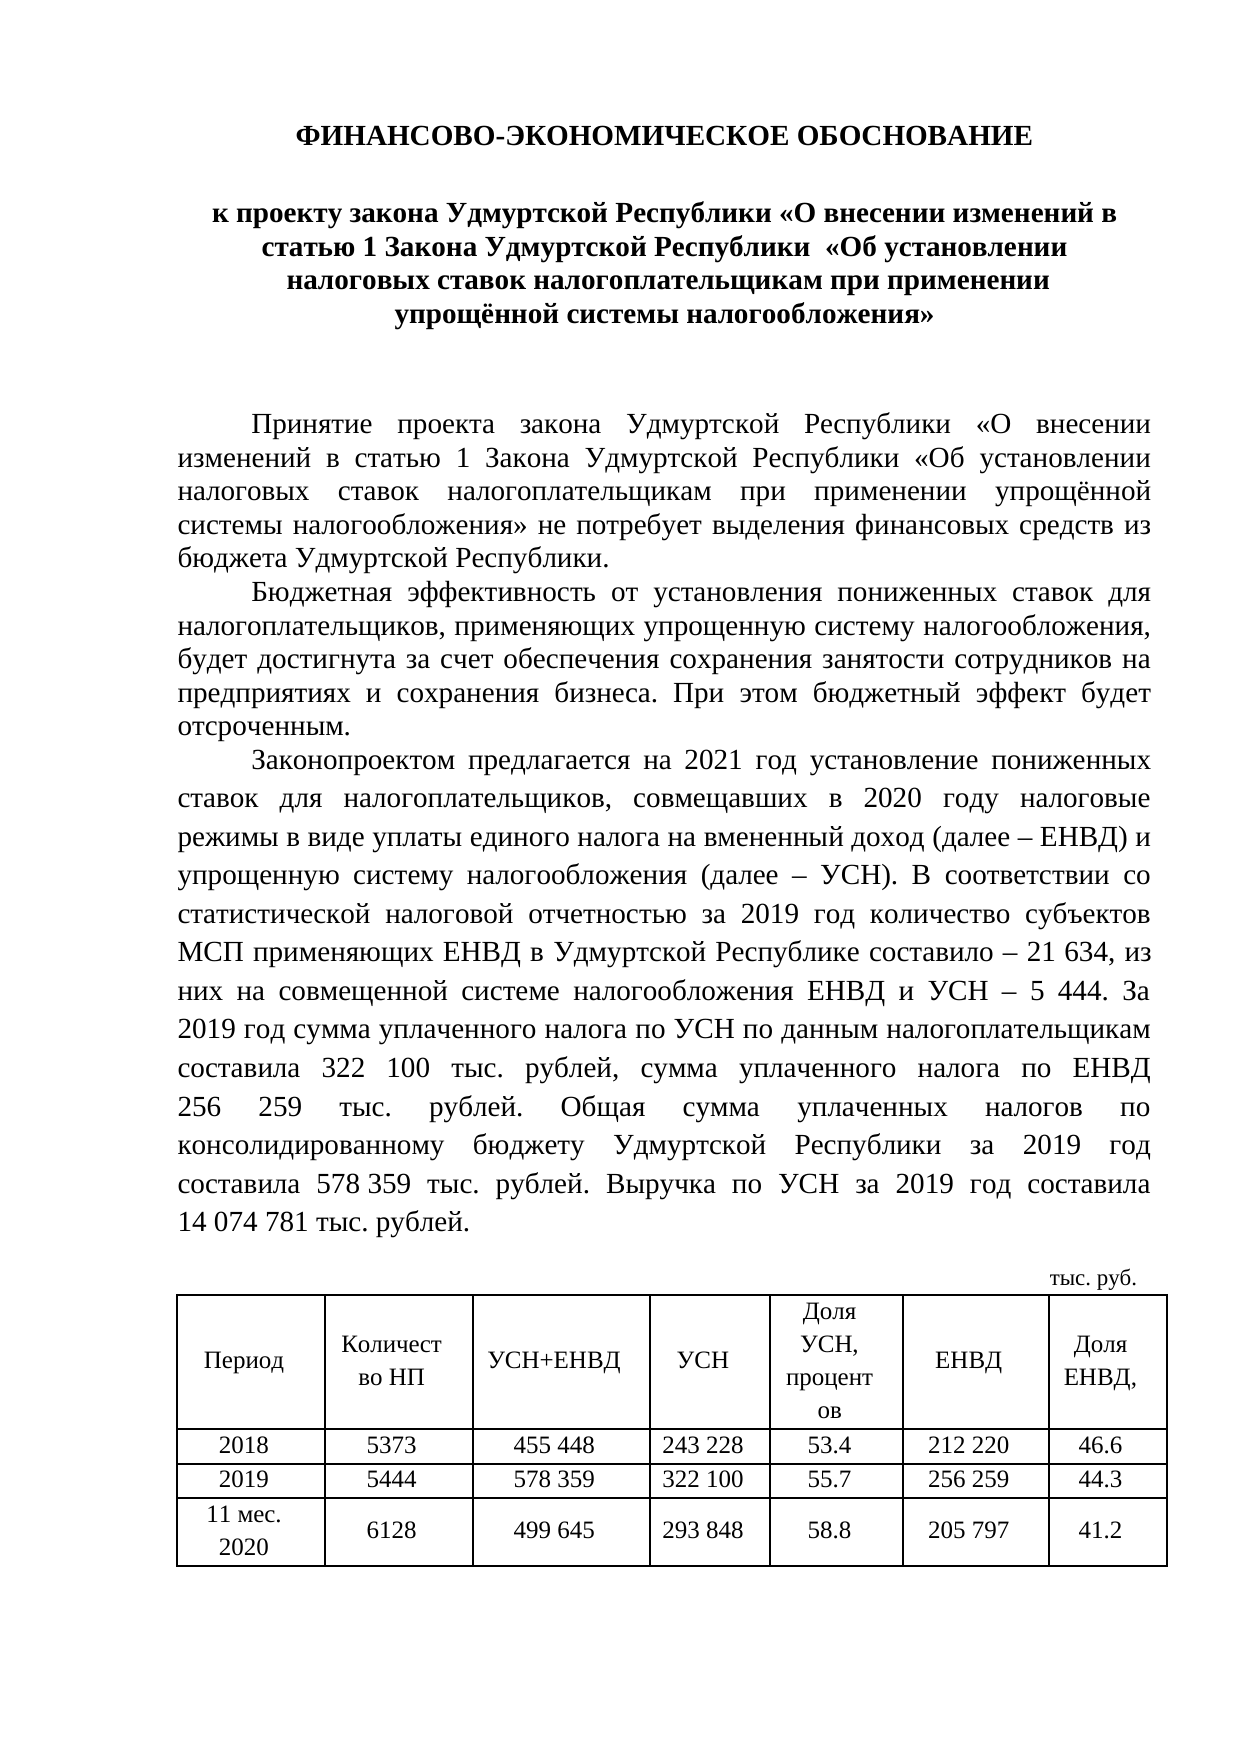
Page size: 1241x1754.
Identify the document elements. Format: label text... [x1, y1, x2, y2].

text Бюджетная эффективность от установления пониженных ставок для налогоплательщиков, применяющих упрощенную систему налогообложения, будет достигнута за счет обеспечения сохранения занятости сотрудников на предприятиях и сохранения бизнеса. При этом бюджетный эффект будет отсроченным. [177, 574, 1152, 742]
text Законопроектом предлагается на 2021 год установление пониженных ставок для налогоплательщиков, совмещавших в 2020 году налоговые режимы в виде уплаты единого налога на вмененный доход (далее – ЕНВД) и упрощенную систему налогообложения (далее – УСН). В соответствии со статистической налоговой отчетностью за 2019 год количество субъектов МСП применяющих ЕНВД в Удмуртской Республике составило – 21 634, из них на совмещенной системе налогообложения ЕНВД и УСН – 5 444. За 2019 год сумма уплаченного налога по УСН по данным налогоплательщикам составила 322 100 тыс. рублей, сумма уплаченного налога по ЕНВД 256 259 тыс. рублей. Общая сумма уплаченных налогов по консолидированному бюджету Удмуртской Республики за 2019 год составила 578 359 тыс. рублей. Выручка по УСН за 2019 год составила 14 074 781 тыс. рублей. [177, 742, 1152, 1238]
table_cell 578 359 [474, 1465, 649, 1497]
table_cell 212 220 [904, 1430, 1048, 1462]
table_cell 243 228 [651, 1430, 769, 1462]
table_cell 455 448 [474, 1430, 649, 1462]
table_cell 293 848 [651, 1499, 769, 1565]
text налоговых ставок налогоплательщикам при применении [177, 262, 1152, 296]
text упрощённой системы налогообложения» [177, 296, 1152, 329]
table_cell 11 мес. 2020 [178, 1499, 324, 1565]
table_header Доля ЕНВД, [1050, 1296, 1166, 1428]
table_cell 205 797 [904, 1499, 1048, 1565]
table_cell 44.3 [1050, 1465, 1166, 1497]
table_cell 46.6 [1050, 1430, 1166, 1462]
text Принятие проекта закона Удмуртской Республики «О внесении изменений в статью 1 Закона Удмуртской Республики «Об установлении налоговых ставок налогоплательщикам при применении упрощённой системы налогообложения» не потребует выделения финансовых средств из бюджета Удмуртской Республики. [177, 406, 1152, 574]
table_header Период [178, 1296, 324, 1428]
table_cell 322 100 [651, 1465, 769, 1497]
table_cell 2019 [178, 1465, 324, 1497]
table_header УСН+ЕНВД [474, 1296, 649, 1428]
table_cell 5444 [326, 1465, 472, 1497]
table_cell 55.7 [771, 1465, 902, 1497]
table_cell 256 259 [904, 1465, 1048, 1497]
table_cell 41.2 [1050, 1499, 1166, 1565]
table_cell 2018 [178, 1430, 324, 1462]
table_cell 53.4 [771, 1430, 902, 1462]
table_header Доля УСН, процентов [771, 1296, 902, 1428]
table_header Количество НП [326, 1296, 472, 1428]
table_cell 58.8 [771, 1499, 902, 1565]
table_header УСН [651, 1296, 769, 1428]
text к проекту закона Удмуртской Республики «О внесении изменений в статью 1 Закона Удмуртской Республики «Об установлении [177, 195, 1152, 262]
table_cell 5373 [326, 1430, 472, 1462]
text ФИНАНСОВО-ЭКОНОМИЧЕСКОЕ ОБОСНОВАНИЕ [177, 118, 1152, 152]
table_cell 499 645 [474, 1499, 649, 1565]
table_header ЕНВД [904, 1296, 1048, 1428]
text тыс. руб. [177, 1264, 1137, 1290]
table_cell 6128 [326, 1499, 472, 1565]
